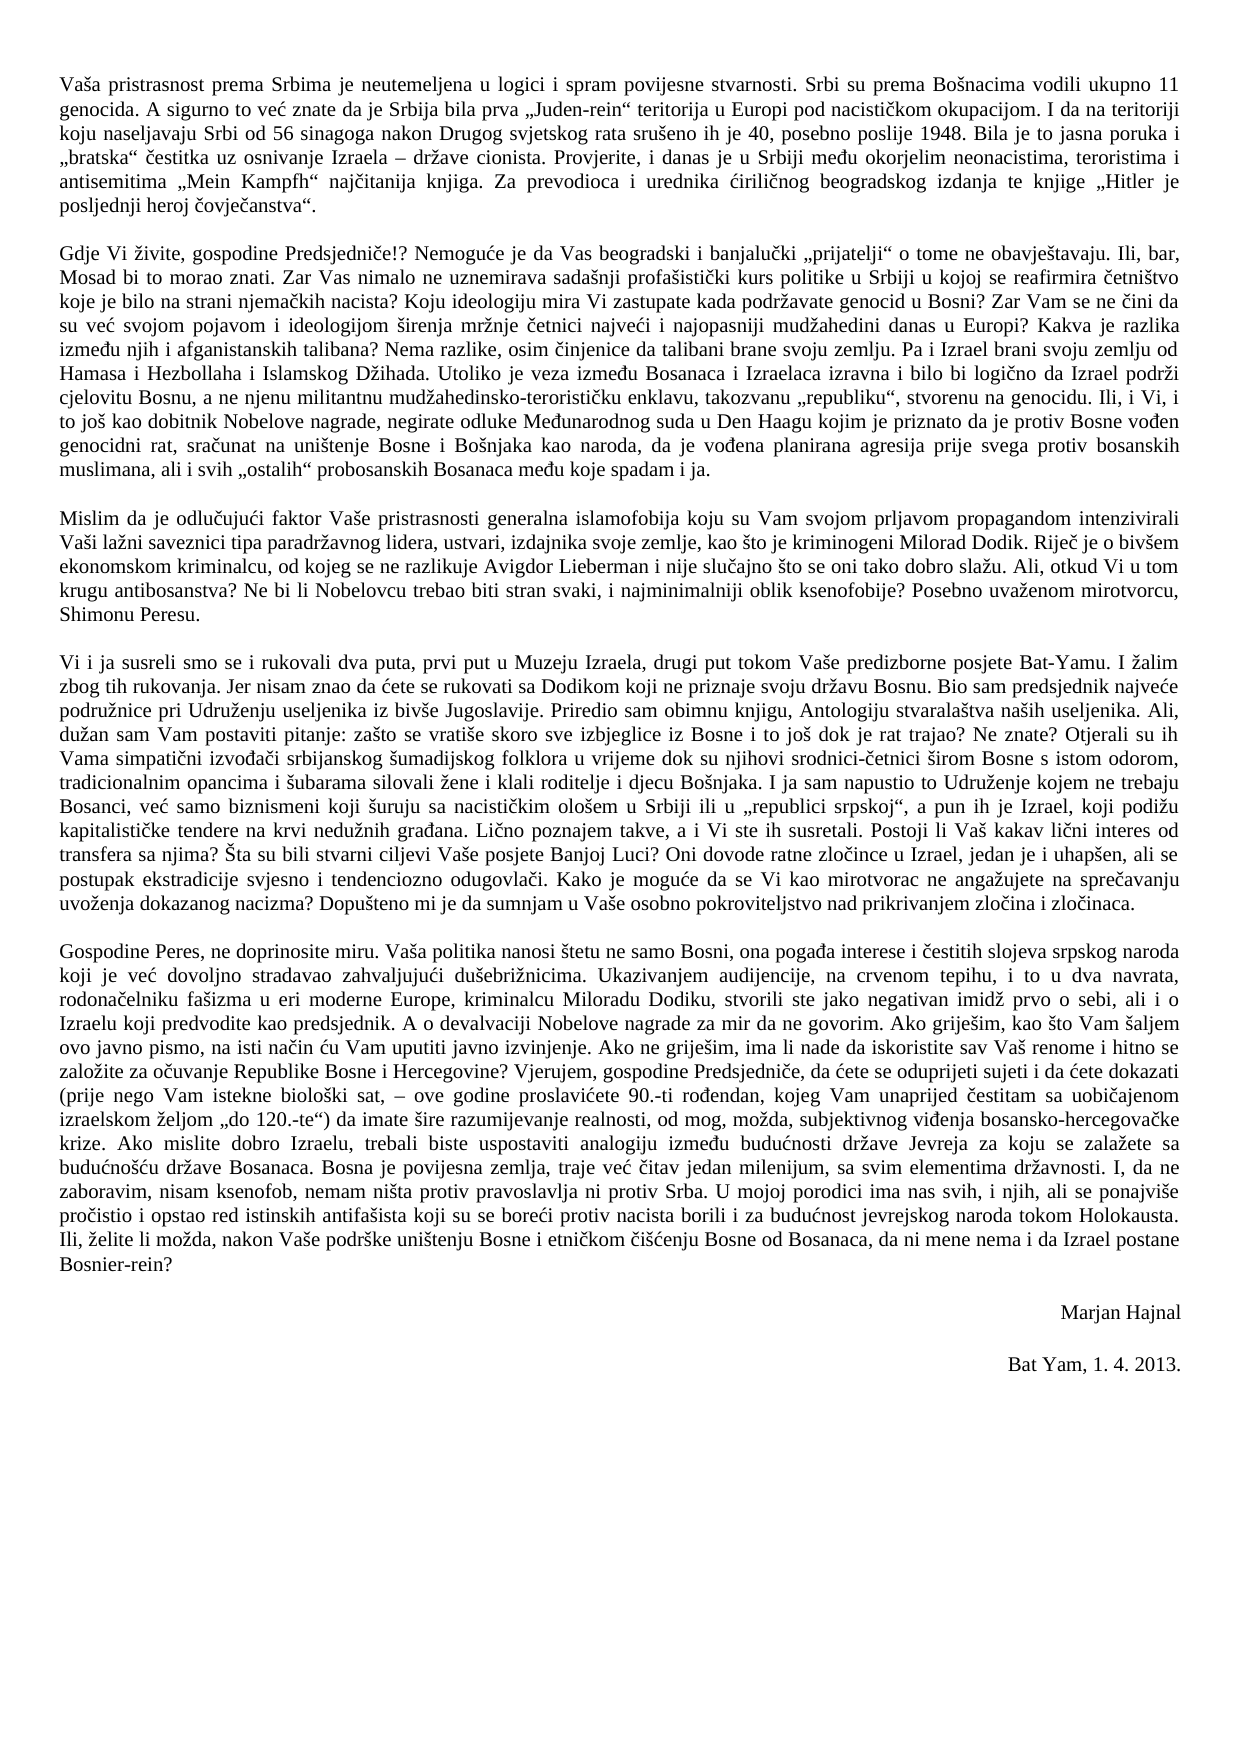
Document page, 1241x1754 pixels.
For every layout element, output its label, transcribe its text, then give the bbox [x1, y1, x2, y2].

text Mislim da je odlučujući faktor Vaše pristrasnosti generalna islamofobija koju su Vam svojom prljavom propagandom intenzivirali Vaši lažni saveznici tipa paradržavnog lidera, ustvari, izdajnika svoje zemlje, kao što je kriminogeni Milorad Dodik. Riječ je o bivšem ekonomskom kriminalcu, od kojeg se ne razlikuje Avigdor Lieberman i nije slučajno što se oni tako dobro slažu. Ali, otkud Vi u tom krugu antibosanstva? Ne bi li Nobelovcu trebao biti stran svaki, i najminimalniji oblik ksenofobije? Posebno uvaženom mirotvorcu, Shimonu Peresu. [59, 506, 1181, 626]
text Gospodine Peres, ne doprinosite miru. Vaša politika nanosi štetu ne samo Bosni, ona pogađa interese i čestitih slojeva srpskog naroda koji je već dovoljno stradavao zahvaljujući dušebrižnicima. Ukazivanjem audijencije, na crvenom tepihu, i to u dva navrata, rodonačelniku fašizma u eri moderne Europe, kriminalcu Miloradu Dodiku, stvorili ste jako negativan imidž prvo o sebi, ali i o Izraelu koji predvodite kao predsjednik. A o devalvaciji Nobelove nagrade za mir da ne govorim. Ako griješim, kao što Vam šaljem ovo javno pismo, na isti način ću Vam uputiti javno izvinjenje. Ako ne griješim, ima li nade da iskoristite sav Vaš renome i hitno se založite za očuvanje Republike Bosne i Hercegovine? Vjerujem, gospodine Predsjedniče, da ćete se oduprijeti sujeti i da ćete dokazati (prije nego Vam istekne biološki sat, – ove godine proslavićete 90.-ti rođendan, kojeg Vam unaprijed čestitam sa uobičajenom izraelskom željom „do 120.-te“) da imate šire razumijevanje realnosti, od mog, možda, subjektivnog viđenja bosansko-hercegovačke krize. Ako mislite dobro Izraelu, trebali biste uspostaviti analogiju između budućnosti države Jevreja za koju se zalažete sa budućnošću države Bosanaca. Bosna je povijesna zemlja, traje već čitav jedan milenijum, sa svim elementima državnosti. I, da ne zaboravim, nisam ksenofob, nemam ništa protiv pravoslavlja ni protiv Srba. U mojoj porodici ima nas svih, i njih, ali se ponajviše pročistio i opstao red istinskih antifašista koji su se boreći protiv nacista borili i za budućnost jevrejskog naroda tokom Holokausta. Ili, želite li možda, nakon Vaše podrške uništenju Bosne i etničkom čišćenju Bosne od Bosanaca, da ni mene nema i da Izrael postane Bosnier-rein? [59, 939, 1181, 1276]
text Gdje Vi živite, gospodine Predsjedniče!? Nemoguće je da Vas beogradski i banjalučki „prijatelji“ o tome ne obavještavaju. Ili, bar, Mosad bi to morao znati. Zar Vas nimalo ne uznemirava sadašnji profašistički kurs politike u Srbiji u kojoj se reafirmira četništvo koje je bilo na strani njemačkih nacista? Koju ideologiju mira Vi zastupate kada podržavate genocid u Bosni? Zar Vam se ne čini da su već svojom pojavom i ideologijom širenja mržnje četnici najveći i najopasniji mudžahedini danas u Europi? Kakva je razlika između njih i afganistanskih talibana? Nema razlike, osim činjenice da talibani brane svoju zemlju. Pa i Izrael brani svoju zemlju od Hamasa i Hezbollaha i Islamskog Džihada. Utoliko je veza između Bosanaca i Izraelaca izravna i bilo bi logično da Izrael podrži cjelovitu Bosnu, a ne njenu militantnu mudžahedinsko-terorističku enklavu, takozvanu „republiku“, stvorenu na genocidu. Ili, i Vi, i to još kao dobitnik Nobelove nagrade, negirate odluke Međunarodnog suda u Den Haagu kojim je priznato da je protiv Bosne vođen genocidni rat, sračunat na uništenje Bosne i Bošnjaka kao naroda, da je vođena planirana agresija prije svega protiv bosanskih muslimana, ali i svih „ostalih“ probosanskih Bosanaca među koje spadam i ja. [59, 241, 1181, 481]
text Vaša pristrasnost prema Srbima je neutemeljena u logici i spram povijesne stvarnosti. Srbi su prema Bošnacima vodili ukupno 11 genocida. A sigurno to već znate da je Srbija bila prva „Juden-rein“ teritorija u Europi pod nacističkom okupacijom. I da na teritoriji koju naseljavaju Srbi od 56 sinagoga nakon Drugog svjetskog rata srušeno ih je 40, posebno poslije 1948. Bila je to jasna poruka i „bratska“ čestitka uz osnivanje Izraela – države cionista. Provjerite, i danas je u Srbiji među okorjelim neonacistima, teroristima i antisemitima „Mein Kampfh“ najčitanija knjiga. Za prevodioca i urednika ćiriličnog beogradskog izdanja te knjige „Hitler je posljednji heroj čovječanstva“. [59, 72, 1181, 217]
text Vi i ja susreli smo se i rukovali dva puta, prvi put u Muzeju Izraela, drugi put tokom Vaše predizborne posjete Bat-Yamu. I žalim zbog tih rukovanja. Jer nisam znao da ćete se rukovati sa Dodikom koji ne priznaje svoju državu Bosnu. Bio sam predsjednik najveće podružnice pri Udruženju useljenika iz bivše Jugoslavije. Priredio sam obimnu knjigu, Antologiju stvaralaštva naših useljenika. Ali, dužan sam Vam postaviti pitanje: zašto se vratiše skoro sve izbjeglice iz Bosne i to još dok je rat trajao? Ne znate? Otjerali su ih Vama simpatični izvođači srbijanskog šumadijskog folklora u vrijeme dok su njihovi srodnici-četnici širom Bosne s istom odorom, tradicionalnim opancima i šubarama silovali žene i klali roditelje i djecu Bošnjaka. I ja sam napustio to Udruženje kojem ne trebaju Bosanci, već samo biznismeni koji šuruju sa nacističkim ološem u Srbiji ili u „republici srpskoj“, a pun ih je Izrael, koji podižu kapitalističke tendere na krvi nedužnih građana. Lično poznajem takve, a i Vi ste ih susretali. Postoji li Vaš kakav lični interes od transfera sa njima? Šta su bili stvarni ciljevi Vaše posjete Banjoj Luci? Oni dovode ratne zločince u Izrael, jedan je i uhapšen, ali se postupak ekstradicije svjesno i tendenciozno odugovlači. Kako je moguće da se Vi kao mirotvorac ne angažujete na sprečavanju uvoženja dokazanog nacizma? Dopušteno mi je da sumnjam u Vaše osobno pokroviteljstvo nad prikrivanjem zločina i zločinaca. [59, 650, 1181, 914]
text Marjan Hajnal [59, 1299, 1181, 1324]
text Bat Yam, 1. 4. 2013. [59, 1352, 1181, 1376]
